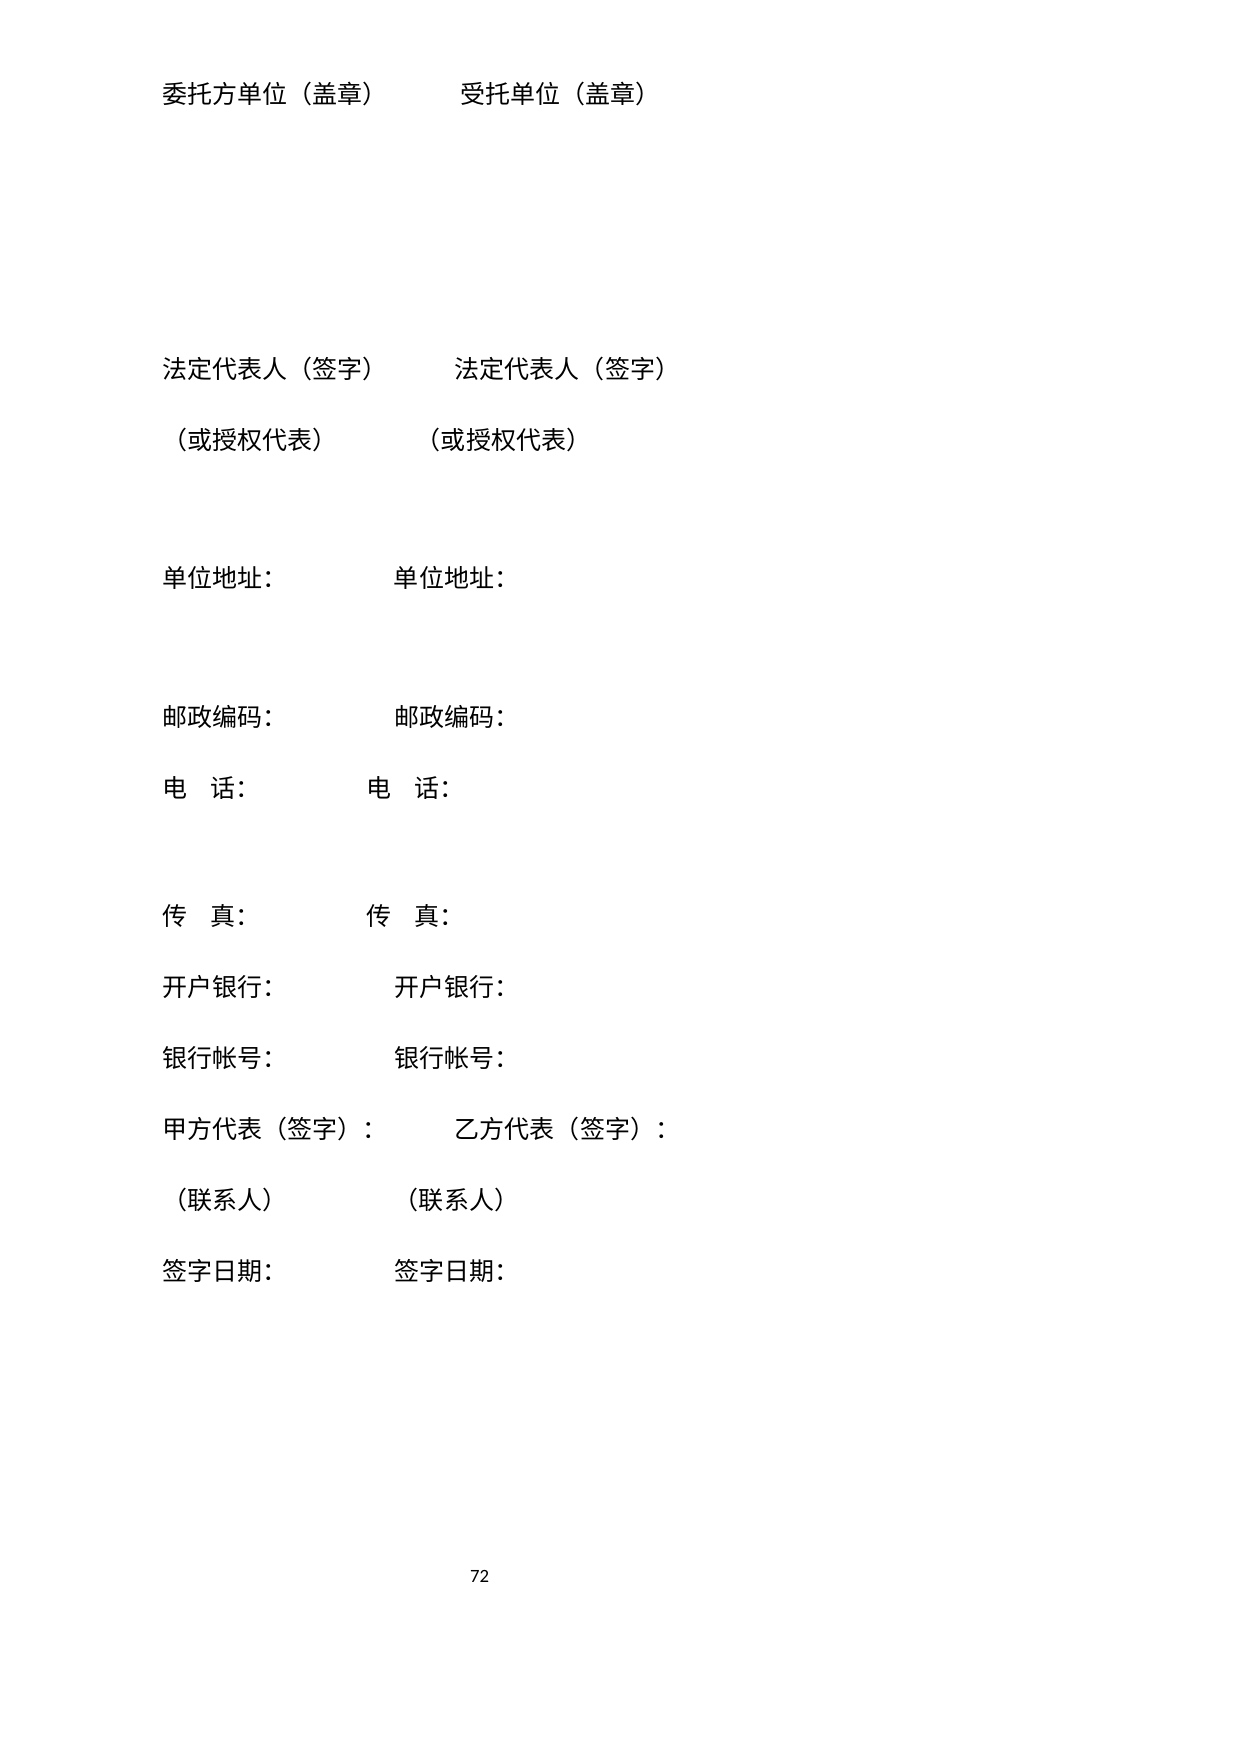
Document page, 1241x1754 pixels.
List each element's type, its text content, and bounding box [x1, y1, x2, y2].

text 委托方单位（盖章） 受托单位（盖章） [162, 75, 1088, 111]
text 单位地址： 单位地址： [162, 559, 1088, 595]
text 银行帐号： 银行帐号： [162, 1038, 1088, 1075]
text 签字日期： 签字日期： [162, 1252, 1088, 1288]
text 开户银行： 开户银行： [162, 967, 1088, 1004]
text 传 真： 传 真： [162, 896, 1088, 933]
text 邮政编码： 邮政编码： [162, 698, 1088, 734]
text （或授权代表） （或授权代表） [162, 420, 1088, 456]
text 甲方代表（签字）： 乙方代表（签字）： [162, 1109, 1088, 1146]
text 法定代表人（签字） 法定代表人（签字） [162, 349, 1088, 385]
text （联系人） （联系人） [162, 1181, 1088, 1217]
text 电 话： 电 话： [162, 769, 1088, 805]
